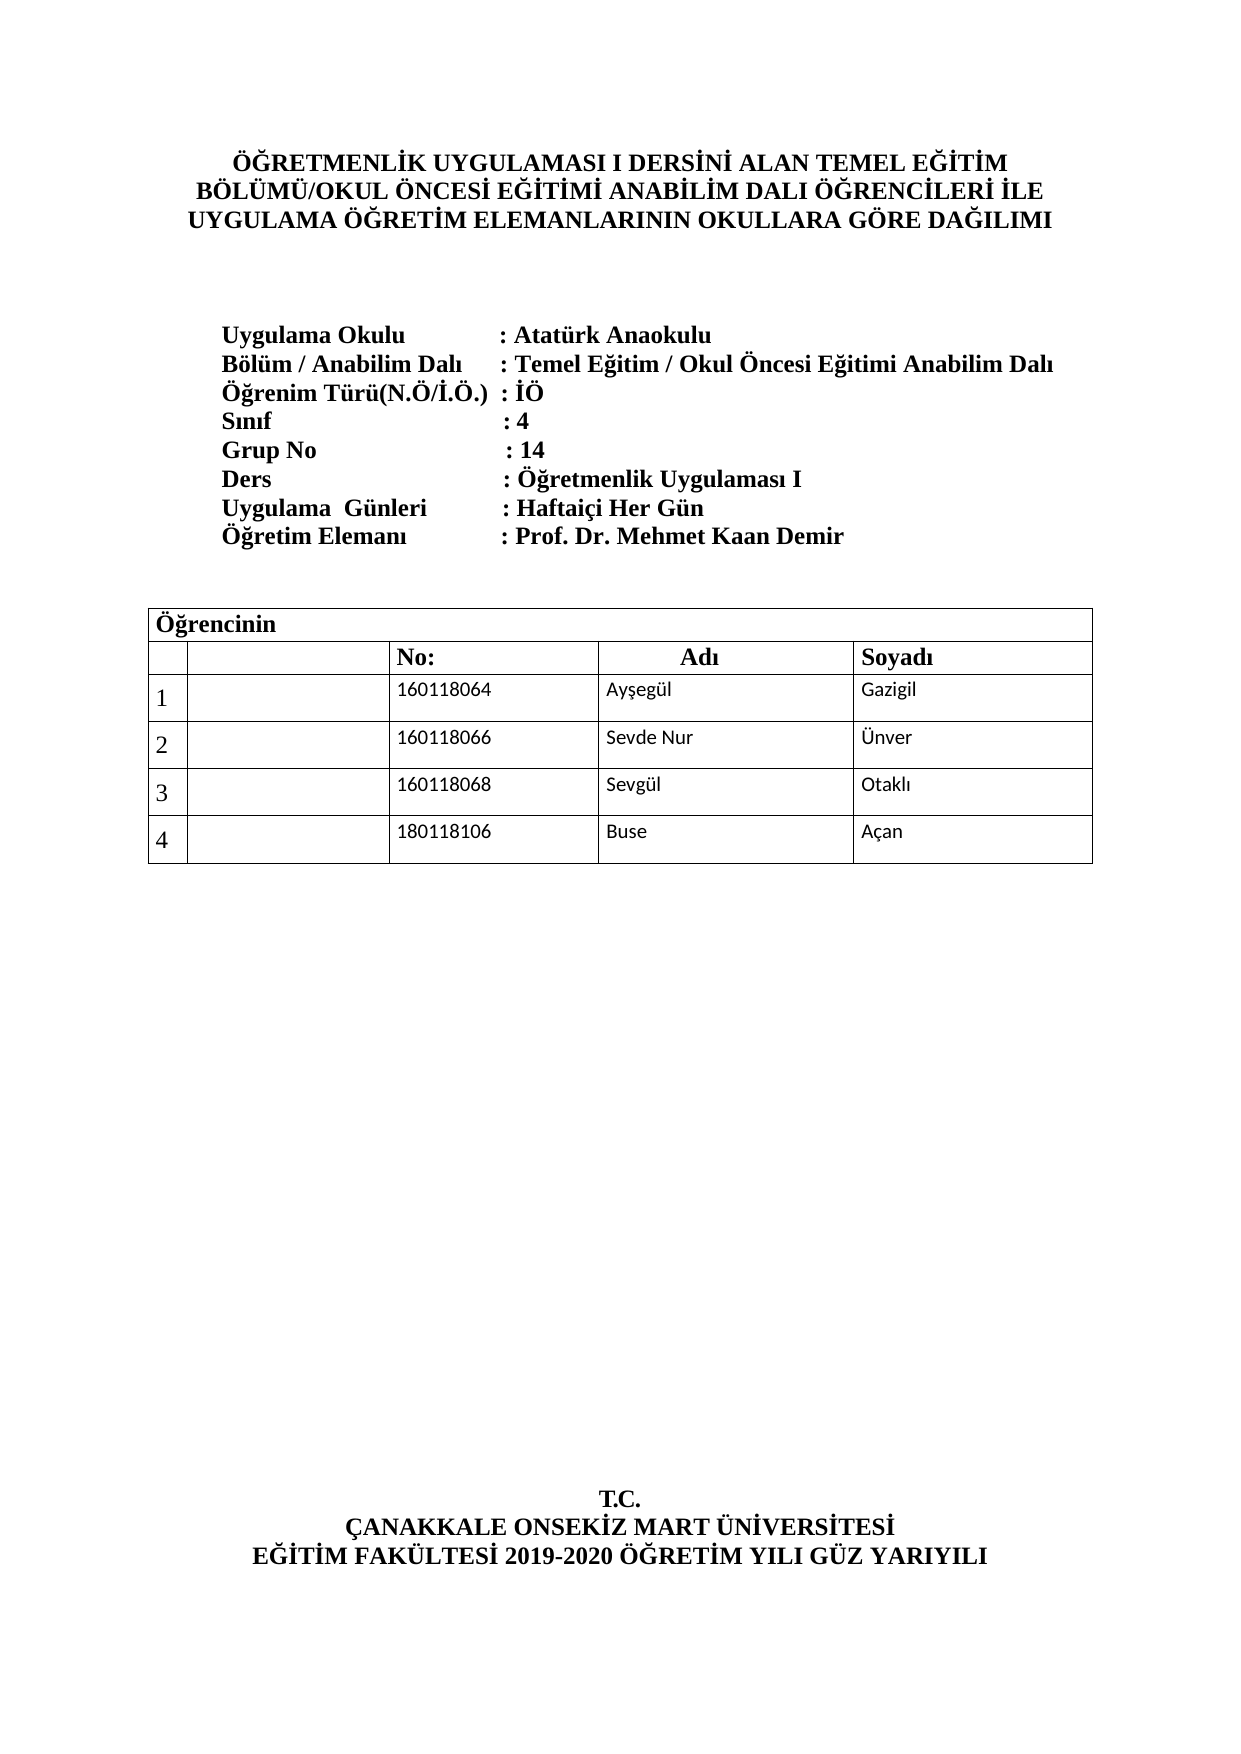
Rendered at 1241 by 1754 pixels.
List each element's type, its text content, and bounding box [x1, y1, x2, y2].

text Uygulama Günleri : Haftaiçi Her Gün [148, 493, 1093, 521]
table_cell Soyadı [854, 642, 1092, 673]
text ÇANAKKALE ONSEKİZ MART ÜNİVERSİTESİ [148, 1512, 1093, 1541]
text Ders : Öğretmenlik Uygulaması I [148, 464, 1093, 493]
table_cell Ayşegül [599, 675, 853, 721]
table_cell 180118106 [390, 816, 598, 863]
table_cell [188, 769, 389, 815]
table_cell [188, 675, 389, 721]
table_cell [188, 642, 389, 673]
table_cell [149, 642, 187, 673]
table_cell 1 [149, 675, 187, 721]
table_cell Ünver [854, 722, 1092, 768]
table_cell Adı [599, 642, 853, 673]
table_cell Açan [854, 816, 1092, 863]
table_cell Otaklı [854, 769, 1092, 815]
text Öğrenim Türü(N.Ö/İ.Ö.) : İÖ [148, 378, 1093, 406]
table_cell [188, 816, 389, 863]
text Sınıf : 4 [148, 406, 1093, 435]
table_cell Sevde Nur [599, 722, 853, 768]
table_cell 4 [149, 816, 187, 863]
table_header Öğrencinin [149, 609, 1092, 641]
table_cell 160118068 [390, 769, 598, 815]
table_cell [188, 722, 389, 768]
table_cell 3 [149, 769, 187, 815]
text Öğretim Elemanı : Prof. Dr. Mehmet Kaan Demir [148, 521, 1093, 550]
text T.C. [148, 1484, 1093, 1512]
table_cell Sevgül [599, 769, 853, 815]
text Uygulama Okulu : Atatürk Anaokulu [148, 320, 1093, 349]
text Grup No : 14 [148, 435, 1093, 464]
table_cell 160118064 [390, 675, 598, 721]
table_cell Buse [599, 816, 853, 863]
table_cell Gazigil [854, 675, 1092, 721]
table_cell 2 [149, 722, 187, 768]
text ÖĞRETMENLİK UYGULAMASI I DERSİNİ ALAN TEMEL EĞİTİM BÖLÜMÜ/OKUL ÖNCESİ EĞİTİMİ ANABİLİM DALI ÖĞRENCİLERİ İLE UYGULAMA ÖĞRETİM ELEMANLARININ OKULLARA GÖRE DAĞILIMI [148, 148, 1093, 234]
table_cell No: [390, 642, 598, 673]
text EĞİTİM FAKÜLTESİ 2019-2020 ÖĞRETİM YILI GÜZ YARIYILI [148, 1541, 1093, 1570]
text Bölüm / Anabilim Dalı : Temel Eğitim / Okul Öncesi Eğitimi Anabilim Dalı [148, 349, 1093, 378]
table_cell 160118066 [390, 722, 598, 768]
